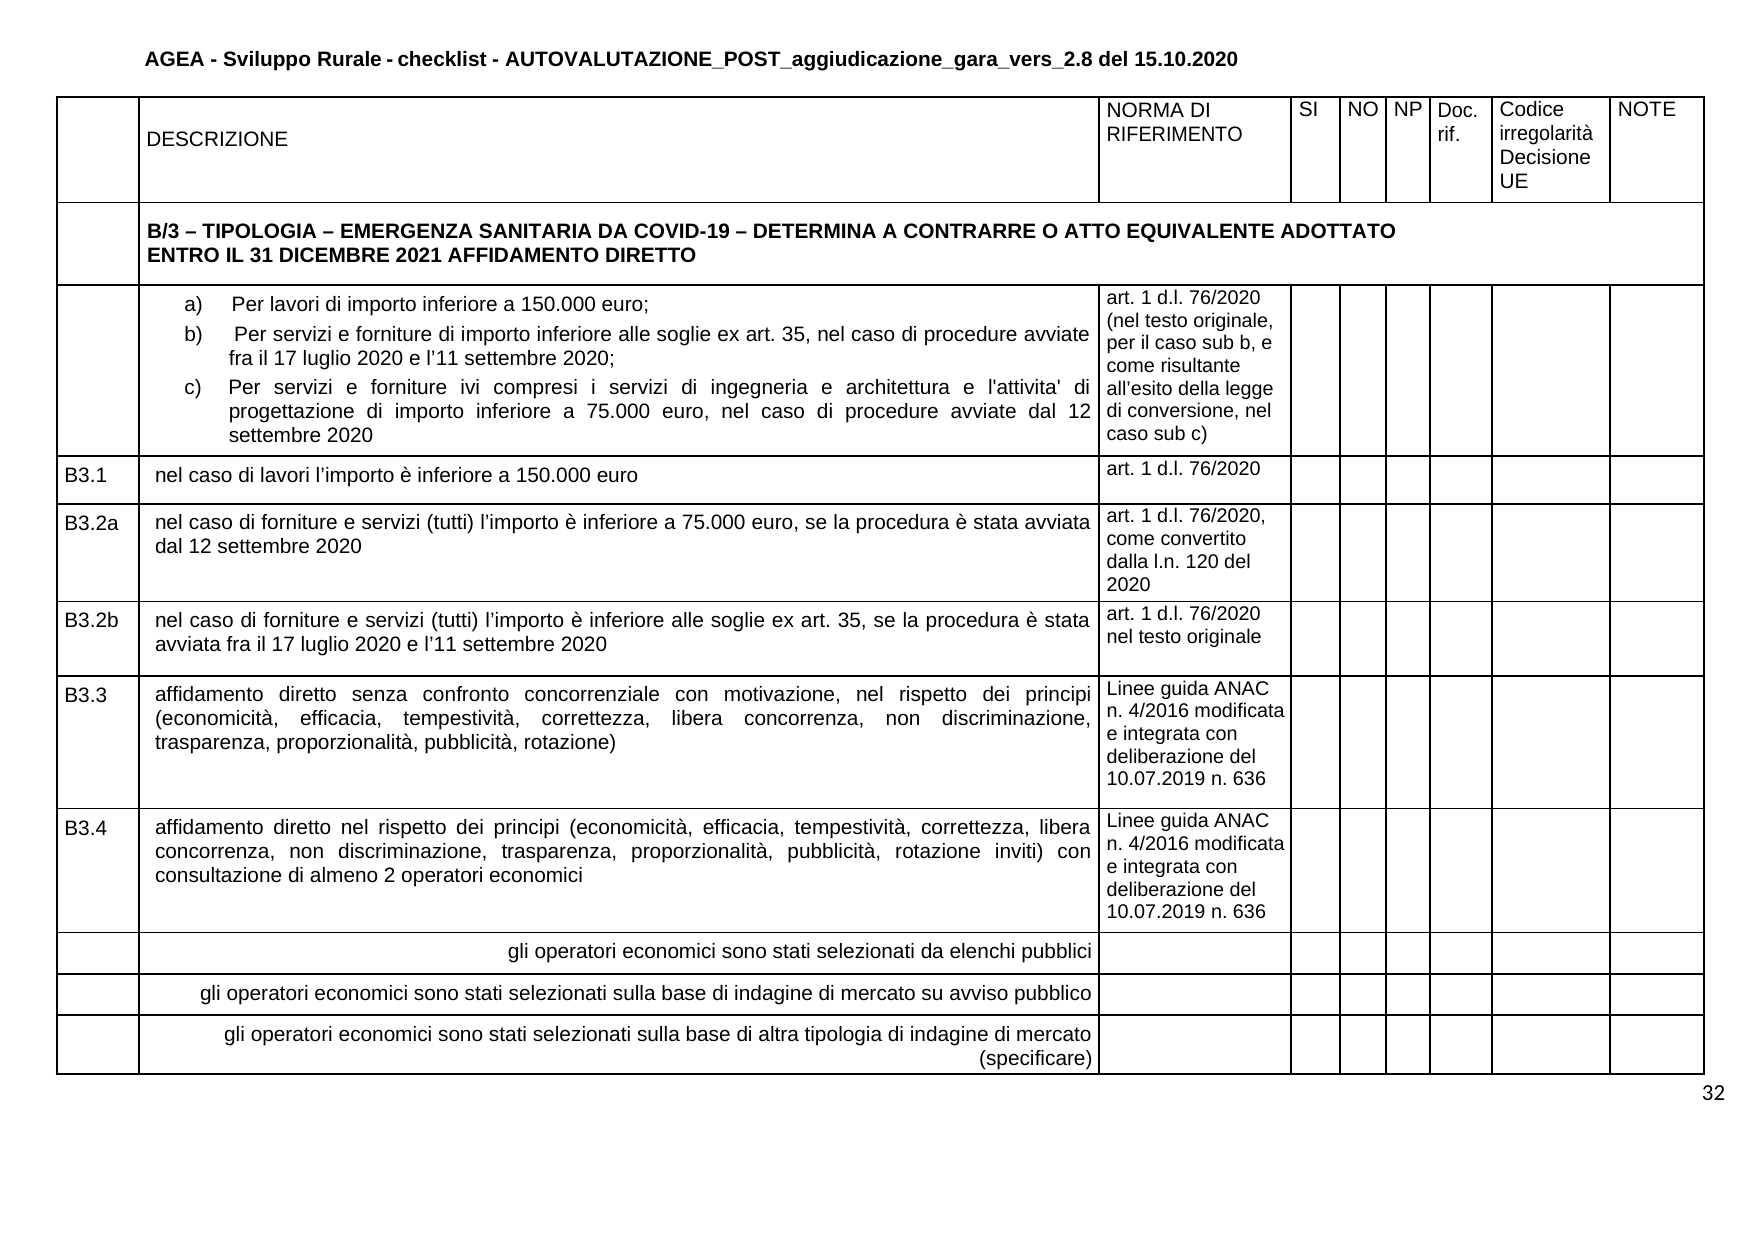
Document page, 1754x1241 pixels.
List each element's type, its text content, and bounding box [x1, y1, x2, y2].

table_cell [58, 933, 138, 973]
table_cell [1493, 1016, 1609, 1073]
table_cell [1493, 933, 1609, 973]
table_cell [1292, 809, 1339, 932]
table_cell [1431, 933, 1491, 973]
table_cell [1431, 457, 1491, 503]
table_cell [1292, 933, 1339, 973]
table_cell gli operatori economici sono stati selezionati sulla base di altra tipologia di indagine di mercato (specificare) [140, 1016, 1098, 1073]
table_cell NORMA DI RIFERIMENTO [1100, 98, 1290, 201]
table_cell [1611, 1016, 1703, 1073]
table_cell [1387, 975, 1429, 1014]
table_cell [1387, 1016, 1429, 1073]
table_cell affidamento diretto senza confronto concorrenziale con motivazione, nel rispetto dei principi (economicità, efficacia, tempestività, correttezza, libera concorrenza, non discriminazione, trasparenza, proporzionalità, pubblicità, rotazione) [140, 677, 1098, 807]
table_cell [1341, 933, 1385, 973]
table_cell [1611, 677, 1703, 807]
table_cell [58, 975, 138, 1014]
table_cell B3.1 [58, 457, 138, 503]
table_cell [1292, 1016, 1339, 1073]
table_cell Codice irregolarità Decisione UE [1493, 98, 1609, 201]
table_cell [1387, 677, 1429, 807]
table_cell [1431, 677, 1491, 807]
table_cell [1493, 457, 1609, 503]
table_cell SI [1292, 98, 1339, 201]
table_cell [1341, 975, 1385, 1014]
table_cell [1611, 809, 1703, 932]
table_cell [1100, 975, 1290, 1014]
table_cell [1611, 457, 1703, 503]
table_cell [1292, 975, 1339, 1014]
table_cell [1341, 505, 1385, 601]
table_cell [58, 1016, 138, 1073]
table_cell [1292, 505, 1339, 601]
table_cell DESCRIZIONE [140, 98, 1098, 201]
table_cell [1100, 1016, 1290, 1073]
table_cell [1100, 933, 1290, 973]
table_cell [58, 98, 138, 201]
table_cell nel caso di forniture e servizi (tutti) l’importo è inferiore a 75.000 euro, se la procedura è stata avviata dal 12 settembre 2020 [140, 505, 1098, 601]
table_cell [58, 203, 138, 284]
table_cell NO [1341, 98, 1385, 201]
table_cell [1493, 286, 1609, 455]
table_cell [1493, 809, 1609, 932]
table_cell [1387, 933, 1429, 973]
table_cell a) Per lavori di importo inferiore a 150.000 euro; b) Per servizi e forniture di importo inferiore alle soglie ex art. 35, nel caso di procedure avviate fra il 17 luglio 2020 e l’11 settembre 2020; c) Per servizi e forniture ivi compresi i servizi di ingegneria e architettura e l'attivita' di progettazione di importo inferiore a 75.000 euro, nel caso di procedure avviate dal 12 settembre 2020 [140, 286, 1098, 455]
table_cell [1292, 677, 1339, 807]
table_cell [1341, 457, 1385, 503]
table_cell B3.2a [58, 505, 138, 601]
table_cell gli operatori economici sono stati selezionati da elenchi pubblici [140, 933, 1098, 973]
table_cell affidamento diretto nel rispetto dei principi (economicità, efficacia, tempestività, correttezza, libera concorrenza, non discriminazione, trasparenza, proporzionalità, pubblicità, rotazione inviti) con consultazione di almeno 2 operatori economici [140, 809, 1098, 932]
table_cell [1611, 505, 1703, 601]
table_cell B3.3 [58, 677, 138, 807]
table_cell [1387, 809, 1429, 932]
table_cell [1493, 677, 1609, 807]
table_cell [1431, 1016, 1491, 1073]
table_cell NOTE [1611, 98, 1703, 201]
table_cell [1431, 975, 1491, 1014]
table_cell NP [1387, 98, 1429, 201]
table_cell Linee guida ANAC n. 4/2016 modificata e integrata con deliberazione del 10.07.2019 n. 636 [1100, 809, 1290, 932]
table_cell [1292, 602, 1339, 675]
table_cell [1611, 286, 1703, 455]
table_cell Doc. rif. [1431, 98, 1491, 201]
table_cell B3.2b [58, 602, 138, 675]
table_cell B3.4 [58, 809, 138, 932]
table_cell [1387, 505, 1429, 601]
table_cell Linee guida ANAC n. 4/2016 modificata e integrata con deliberazione del 10.07.2019 n. 636 [1100, 677, 1290, 807]
table_cell art. 1 d.l. 76/2020 nel testo originale [1100, 602, 1290, 675]
table_cell [1341, 602, 1385, 675]
table_cell [1493, 505, 1609, 601]
table_cell [1292, 286, 1339, 455]
table_cell art. 1 d.l. 76/2020 [1100, 457, 1290, 503]
table_cell gli operatori economici sono stati selezionati sulla base di indagine di mercato su avviso pubblico [140, 975, 1098, 1014]
table_cell [1611, 602, 1703, 675]
table_cell [1341, 1016, 1385, 1073]
table_cell [1493, 975, 1609, 1014]
table_cell [1387, 457, 1429, 503]
table_cell nel caso di forniture e servizi (tutti) l’importo è inferiore alle soglie ex art. 35, se la procedura è stata avviata fra il 17 luglio 2020 e l’11 settembre 2020 [140, 602, 1098, 675]
table_cell [1387, 602, 1429, 675]
table_cell [1611, 975, 1703, 1014]
table_cell [1341, 286, 1385, 455]
table_cell art. 1 d.l. 76/2020 (nel testo originale, per il caso sub b, e come risultante all’esito della legge di conversione, nel caso sub c) [1100, 286, 1290, 455]
table_cell [1493, 602, 1609, 675]
table_cell B/3 – TIPOLOGIA – EMERGENZA SANITARIA DA COVID-19 – DETERMINA A CONTRARRE O ATTO EQUIVALENTE ADOTTATO ENTRO IL 31 DICEMBRE 2021 AFFIDAMENTO DIRETTO [140, 203, 1703, 284]
table_cell [58, 286, 138, 455]
table_cell [1611, 933, 1703, 973]
table_cell [1341, 677, 1385, 807]
table_cell [1387, 286, 1429, 455]
table_cell art. 1 d.l. 76/2020, come convertito dalla l.n. 120 del 2020 [1100, 505, 1290, 601]
table_cell [1292, 457, 1339, 503]
table_cell [1431, 602, 1491, 675]
table_cell [1341, 809, 1385, 932]
table_cell nel caso di lavori l’importo è inferiore a 150.000 euro [140, 457, 1098, 503]
table_cell [1431, 505, 1491, 601]
table_cell [1431, 809, 1491, 932]
table_cell [1431, 286, 1491, 455]
